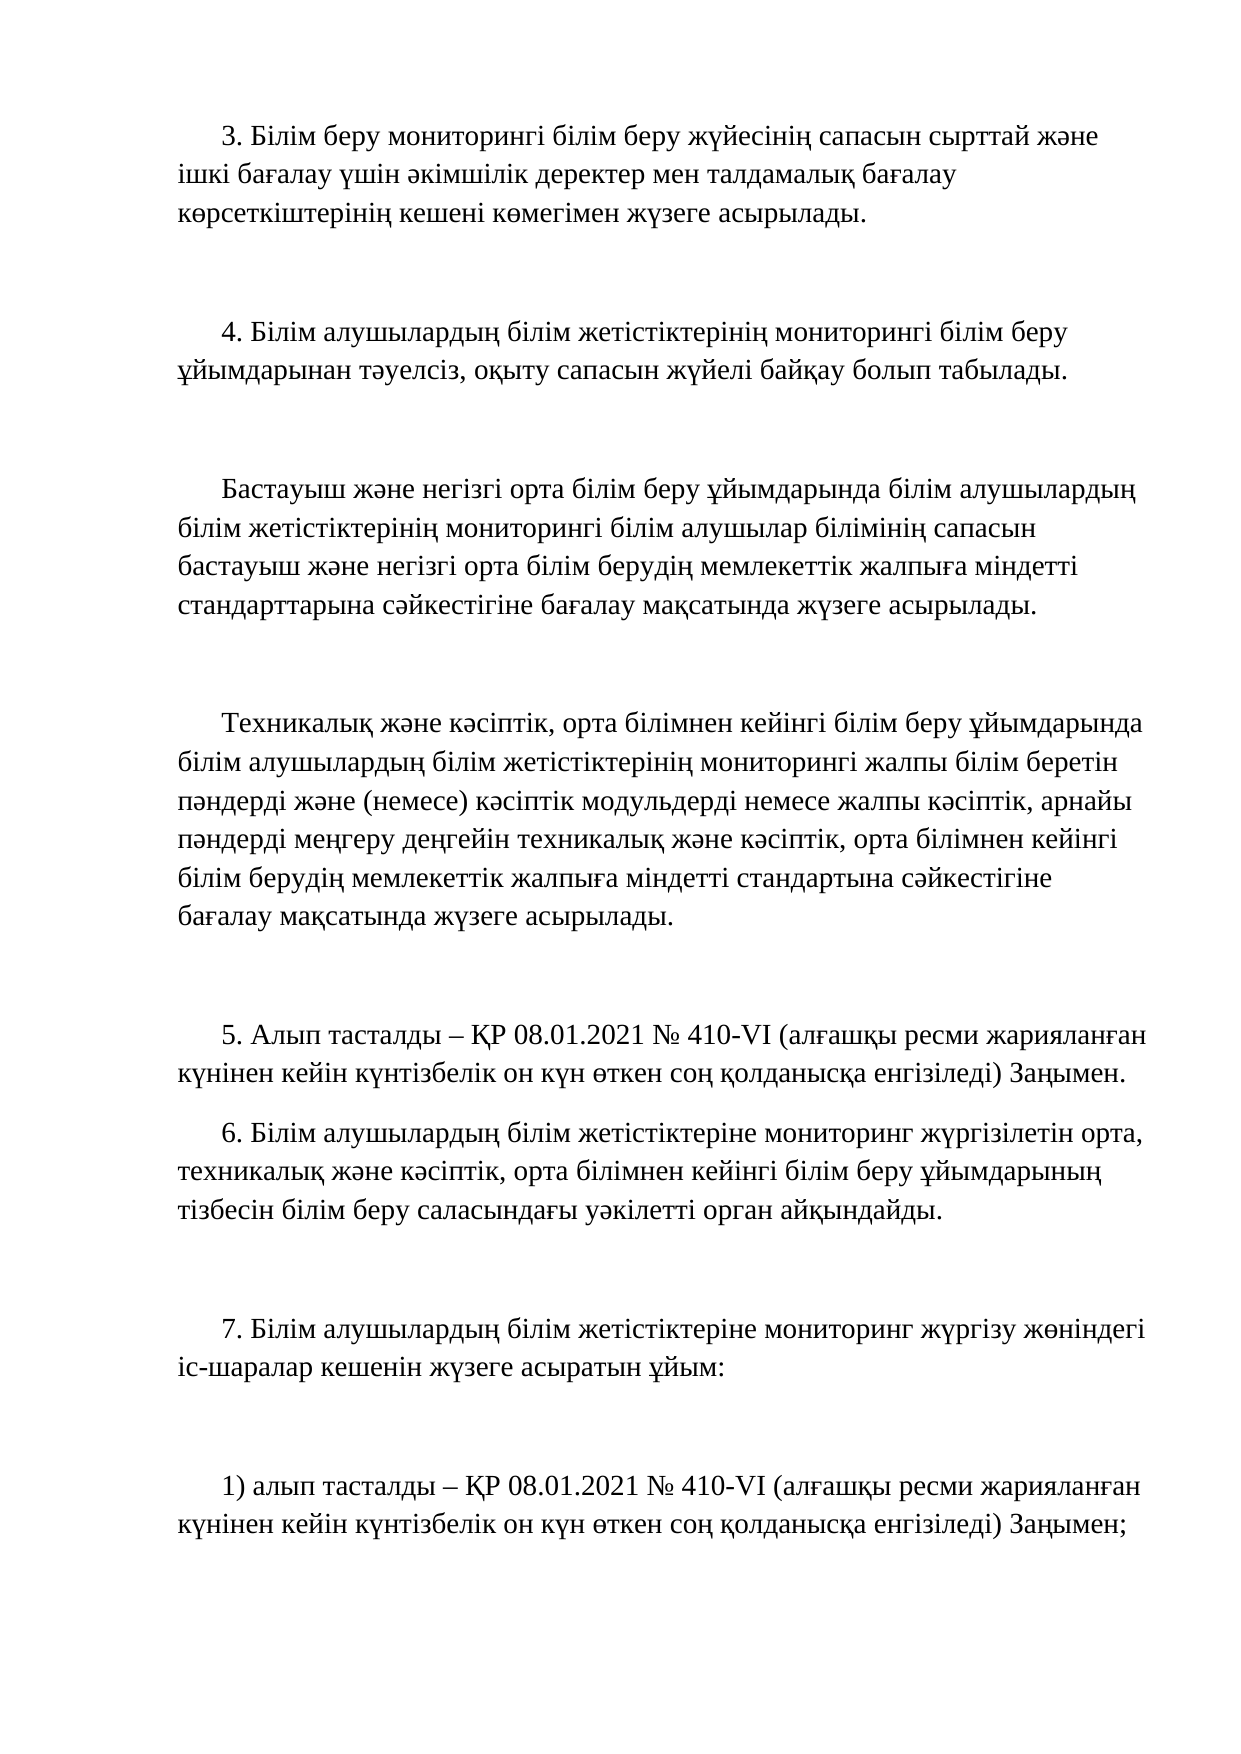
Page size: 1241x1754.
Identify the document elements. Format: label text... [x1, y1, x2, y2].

text Бастауыш және негізгі орта білім беру ұйымдарында білім алушылардың білім жетістіктерінің мониторингі білім алушылар білімінің сапасын бастауыш және негізгі орта білім берудің мемлекеттік жалпыға міндетті стандарттарына сәйкестігіне бағалау мақсатында жүзеге асырылады. [177, 471, 1152, 620]
text 1) алып тасталды – ҚР 08.01.2021 № 410-VI (алғашқы ресми жарияланған күнінен кейін күнтізбелік он күн өткен соң қолданысқа енгізіледі) Заңымен; [177, 1468, 1152, 1540]
text 5. Алып тасталды – ҚР 08.01.2021 № 410-VI (алғашқы ресми жарияланған күнінен кейін күнтізбелік он күн өткен соң қолданысқа енгізіледі) Заңымен. [177, 1017, 1152, 1089]
text 6. Білім алушылардың білім жетістіктеріне мониторинг жүргізілетін орта, техникалық және кәсіптік, орта білімнен кейінгі білім беру ұйымдарының тізбесін білім беру саласындағы уәкілетті орган айқындайды. [177, 1115, 1152, 1226]
text 4. Білім алушылардың білім жетістіктерінің мониторингі білім беру ұйымдарынан тәуелсіз, оқыту сапасын жүйелі байқау болып табылады. [177, 314, 1152, 386]
text Техникалық және кәсіптік, орта білімнен кейінгі білім беру ұйымдарында білім алушылардың білім жетістіктерінің мониторингі жалпы білім беретін пәндерді және (немесе) кәсіптік модульдерді немесе жалпы кәсіптік, арнайы пәндерді меңгеру деңгейін техникалық және кәсіптік, орта білімнен кейінгі білім берудің мемлекеттік жалпыға міндетті стандартына сәйкестігіне бағалау мақсатында жүзеге асырылады. [177, 706, 1152, 932]
text 3. Бiлiм беру мониторингi бiлiм беру жүйесінің сапасын сырттай және iшкi бағалау үшін әкімшілік деректер мен талдамалық бағалау көрсеткіштерінің кешені көмегімен жүзеге асырылады. [177, 118, 1152, 229]
text 7. Білім алушылардың білім жетістіктеріне мониторинг жүргізу жөніндегі іс-шаралар кешенін жүзеге асыратын ұйым: [177, 1311, 1152, 1383]
